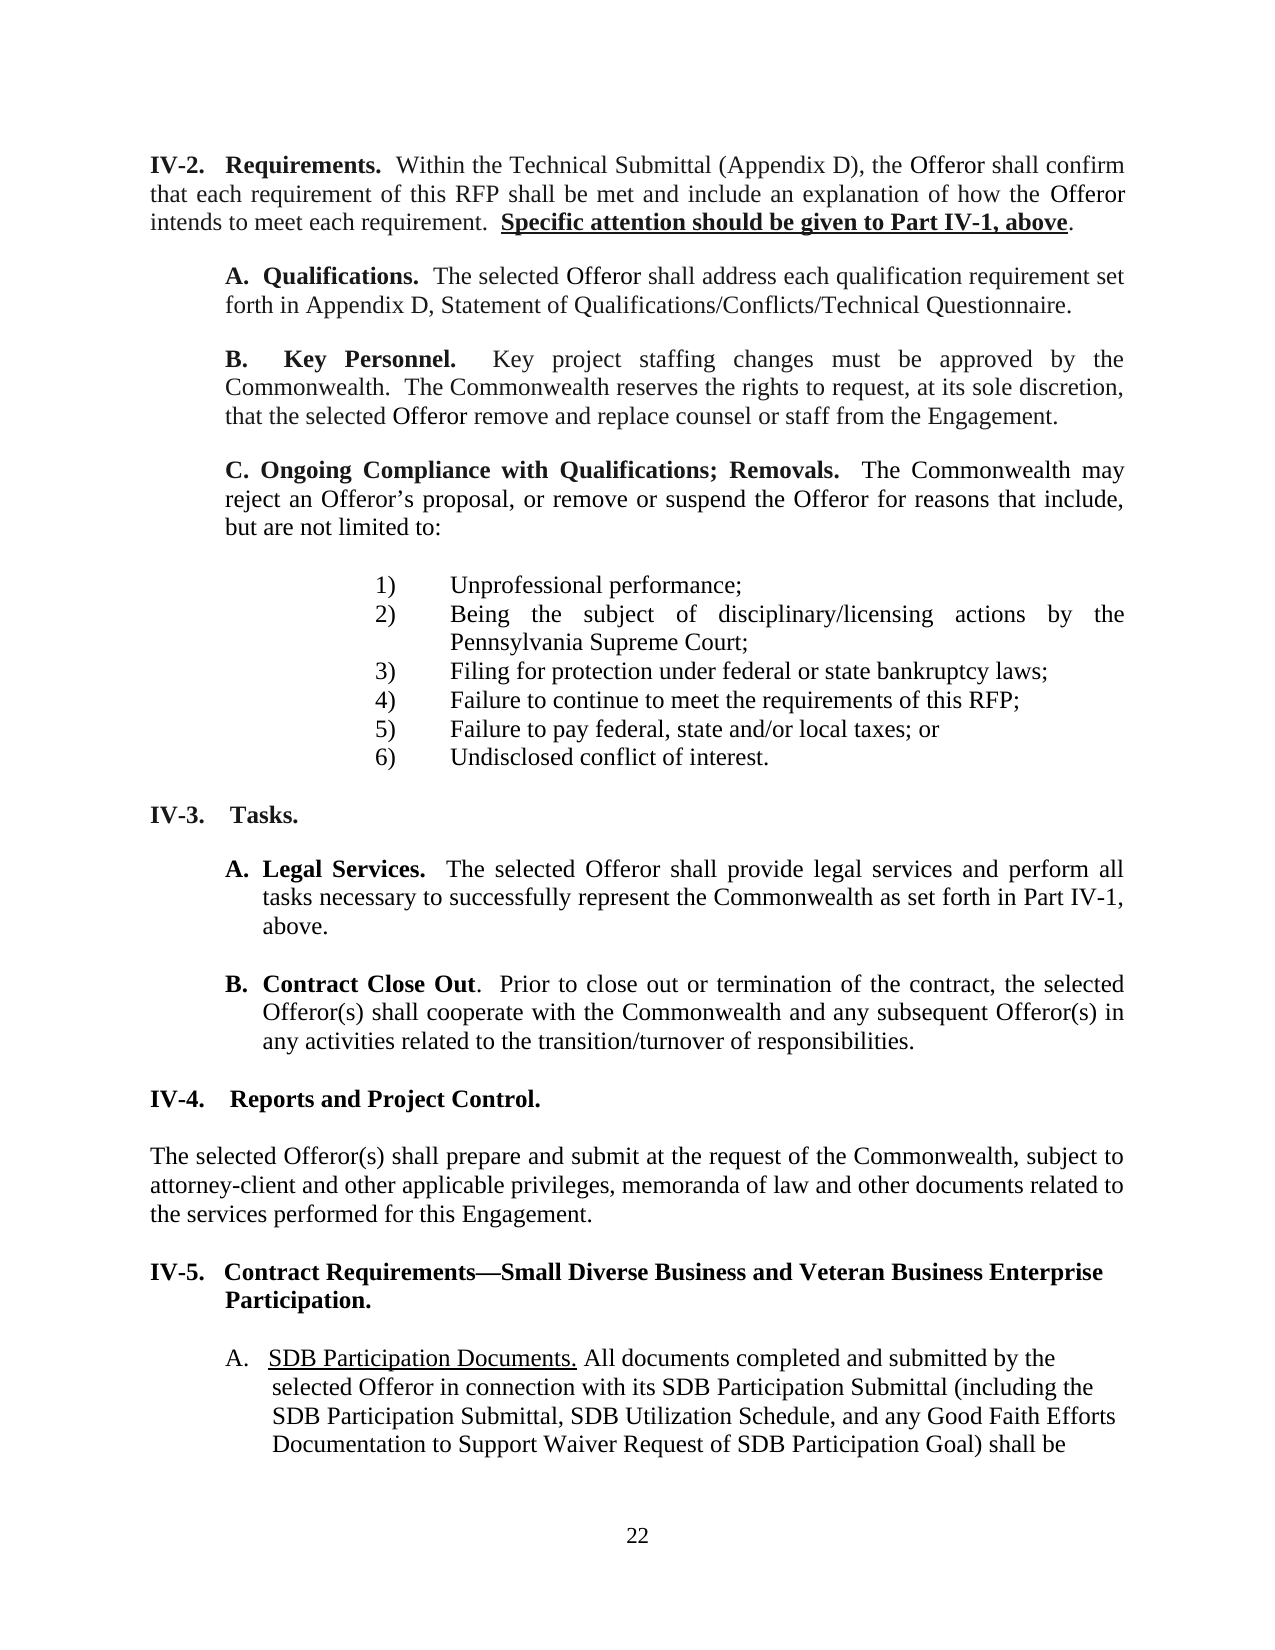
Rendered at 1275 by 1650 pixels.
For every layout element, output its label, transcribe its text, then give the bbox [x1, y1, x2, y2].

list Being the subject of disciplinary/licensing actions by the Pennsylvania Supreme Court; [375, 599, 1125, 656]
list Failure to continue to meet the requirements of this RFP; [375, 685, 1125, 714]
list Filing for protection under federal or state bankruptcy laws; [375, 656, 1125, 685]
text IV-4. Reports and Project Control. [150, 1084, 1125, 1112]
text IV-2. Requirements. Within the Technical Submittal (Appendix D), the Offeror shall confirm that each requirement of this RFP shall be met and include an explanation of how the Offeror intends to meet each requirement. Specific attention should be given to Part IV-1, above. [150, 150, 1125, 236]
list Failure to pay federal, state and/or local taxes; or [375, 714, 1125, 742]
list Undisclosed conflict of interest. [375, 742, 1125, 771]
list Legal Services. The selected Offeror shall provide legal services and perform all tasks necessary to successfully represent the Commonwealth as set forth in Part IV-1, above. [225, 854, 1125, 940]
text IV-5. Contract Requirements—Small Diverse Business and Veteran Business Enterprise Participation. [150, 1257, 1125, 1314]
text B. Key Personnel. Key project staffing changes must be approved by the Commonwealth. The Commonwealth reserves the rights to request, at its sole discretion, that the selected Offeror remove and replace counsel or staff from the Engagement. [225, 344, 1125, 430]
list Contract Close Out. Prior to close out or termination of the contract, the selected Offeror(s) shall cooperate with the Commonwealth and any subsequent Offeror(s) in any activities related to the transition/turnover of responsibilities. [225, 969, 1125, 1055]
text IV-3. Tasks. [150, 800, 1125, 829]
list Unprofessional performance; [375, 570, 1125, 599]
text A. Qualifications. The selected Offeror shall address each qualification requirement set forth in Appendix D, Statement of Qualifications/Conflicts/Technical Questionnaire. [225, 261, 1125, 319]
text C. Ongoing Compliance with Qualifications; Removals. The Commonwealth may reject an Offeror’s proposal, or remove or suspend the Offeror for reasons that include, but are not limited to: [225, 455, 1125, 541]
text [225, 1343, 1125, 1458]
text The selected Offeror(s) shall prepare and submit at the request of the Commonwealth, subject to attorney-client and other applicable privileges, memoranda of law and other documents related to the services performed for this Engagement. [150, 1141, 1125, 1227]
